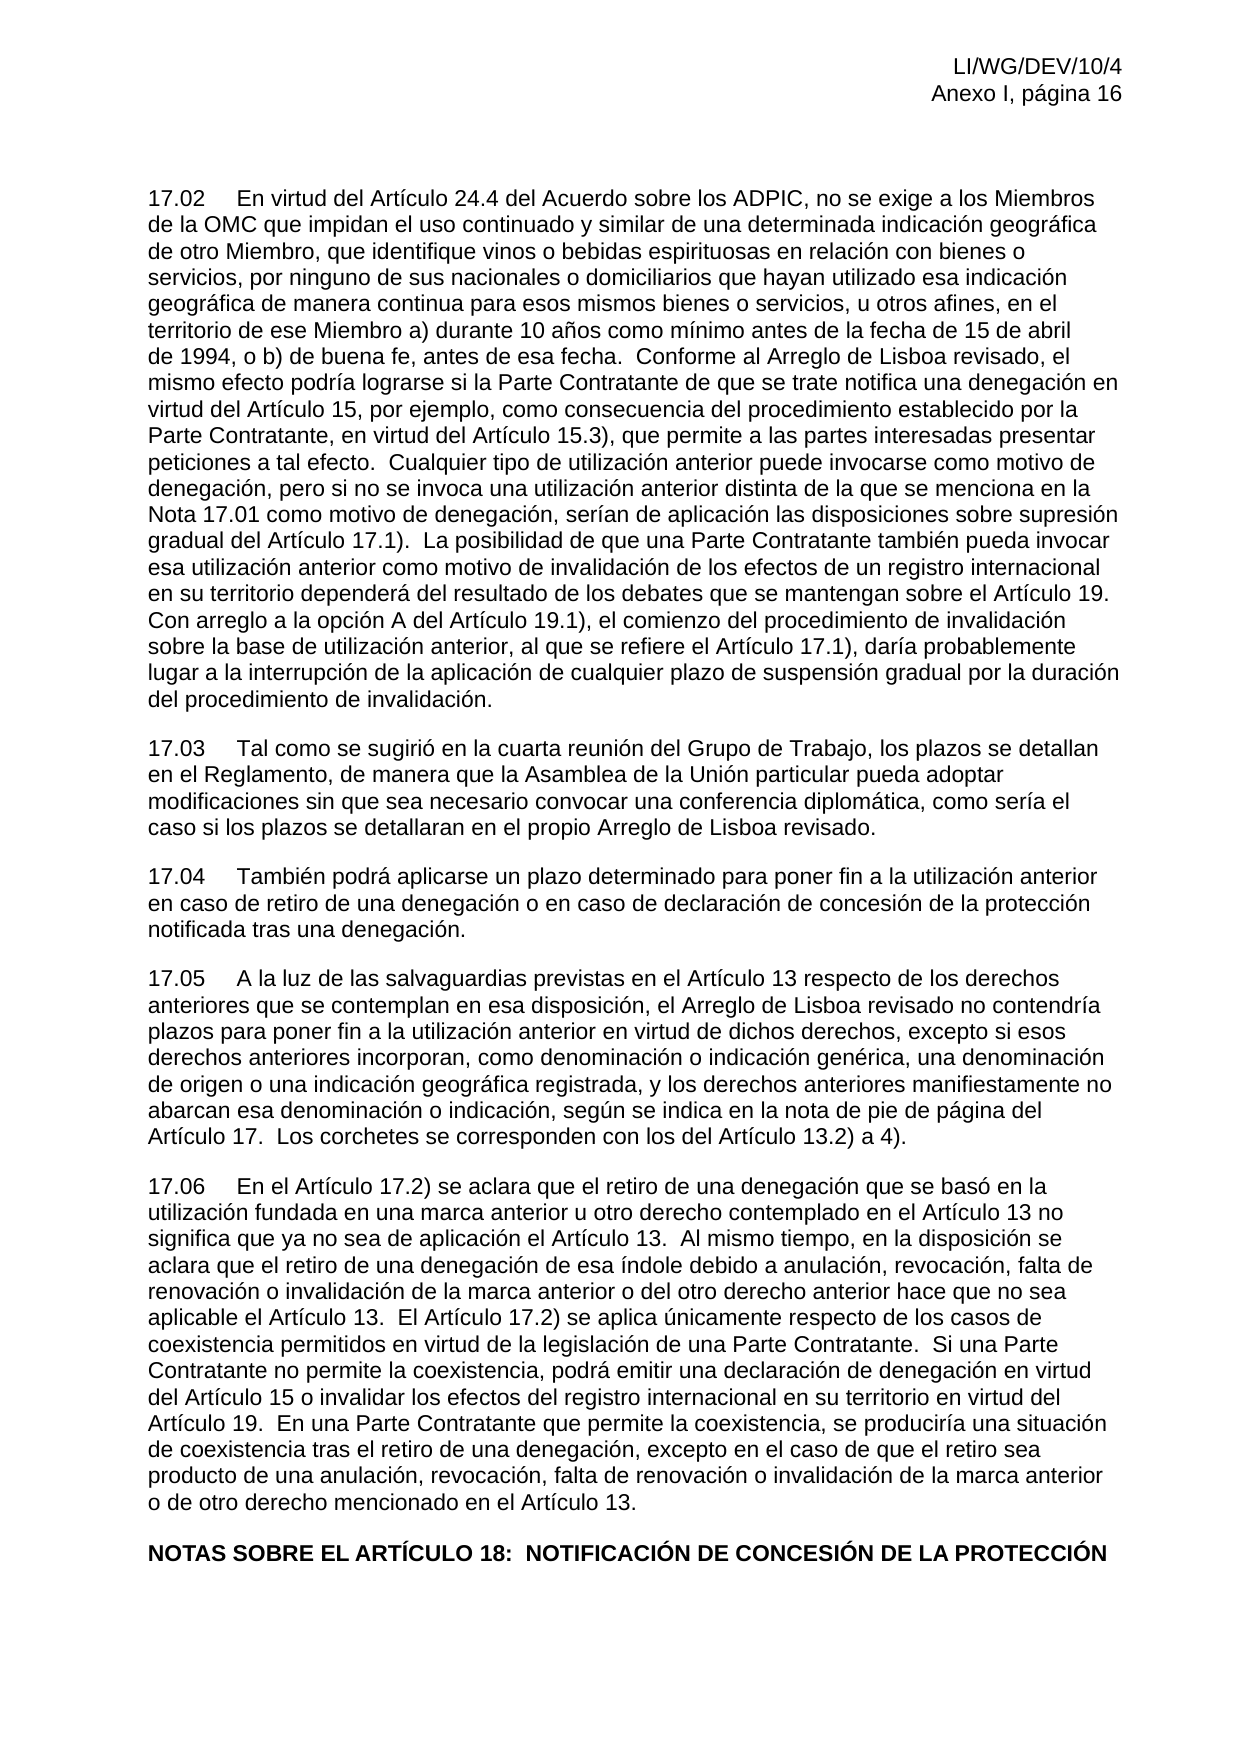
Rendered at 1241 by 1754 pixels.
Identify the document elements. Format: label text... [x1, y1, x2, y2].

subtitle NOTAS SOBRE EL ARTÍCULO 18: NOTIFICACIÓN DE CONCESIÓN DE LA PROTECCIÓN [148, 1540, 1122, 1567]
list 17.02 En virtud del Artículo 24.4 del Acuerdo sobre los ADPIC, no se exige a los Miembros de la OMC que impidan el uso continuado y similar de una determinada indicación geográfica de otro Miembro, que identifique vinos o bebidas espirituosas en relación con bienes o servicios, por ninguno de sus nacionales o domiciliarios que hayan utilizado esa indicación geográfica de manera continua para esos mismos bienes o servicios, u otros afines, en el territorio de ese Miembro a) durante 10 años como mínimo antes de la fecha de 15 de abril de 1994, o b) de buena fe, antes de esa fecha. Conforme al Arreglo de Lisboa revisado, el mismo efecto podría lograrse si la Parte Contratante de que se trate notifica una denegación en virtud del Artículo 15, por ejemplo, como consecuencia del procedimiento establecido por la Parte Contratante, en virtud del Artículo 15.3), que permite a las partes interesadas presentar peticiones a tal efecto. Cualquier tipo de utilización anterior puede invocarse como motivo de denegación, pero si no se invoca una utilización anterior distinta de la que se menciona en la Nota 17.01 como motivo de denegación, serían de aplicación las disposiciones sobre supresión gradual del Artículo 17.1). La posibilidad de que una Parte Contratante también pueda invocar esa utilización anterior como motivo de invalidación de los efectos de un registro internacional en su territorio dependerá del resultado de los debates que se mantengan sobre el Artículo 19. Con arreglo a la opción A del Artículo 19.1), el comienzo del procedimiento de invalidación sobre la base de utilización anterior, al que se refiere el Artículo 17.1), daría probablemente lugar a la interrupción de la aplicación de cualquier plazo de suspensión gradual por la duración del procedimiento de invalidación. [148, 185, 1122, 712]
list 17.04 También podrá aplicarse un plazo determinado para poner fin a la utilización anterior en caso de retiro de una denegación o en caso de declaración de concesión de la protección notificada tras una denegación. [148, 863, 1122, 942]
list 17.06 En el Artículo 17.2) se aclara que el retiro de una denegación que se basó en la utilización fundada en una marca anterior u otro derecho contemplado en el Artículo 13 no significa que ya no sea de aplicación el Artículo 13. Al mismo tiempo, en la disposición se aclara que el retiro de una denegación de esa índole debido a anulación, revocación, falta de renovación o invalidación de la marca anterior o del otro derecho anterior hace que no sea aplicable el Artículo 13. El Artículo 17.2) se aplica únicamente respecto de los casos de coexistencia permitidos en virtud de la legislación de una Parte Contratante. Si una Parte Contratante no permite la coexistencia, podrá emitir una declaración de denegación en virtud del Artículo 15 o invalidar los efectos del registro internacional en su territorio en virtud del Artículo 19. En una Parte Contratante que permite la coexistencia, se produciría una situación de coexistencia tras el retiro de una denegación, excepto en el caso de que el retiro sea producto de una anulación, revocación, falta de renovación o invalidación de la marca anterior o de otro derecho mencionado en el Artículo 13. [148, 1173, 1122, 1515]
list 17.05 A la luz de las salvaguardias previstas en el Artículo 13 respecto de los derechos anteriores que se contemplan en esa disposición, el Arreglo de Lisboa revisado no contendría plazos para poner fin a la utilización anterior en virtud de dichos derechos, excepto si esos derechos anteriores incorporan, como denominación o indicación genérica, una denominación de origen o una indicación geográfica registrada, y los derechos anteriores manifiestamente no abarcan esa denominación o indicación, según se indica en la nota de pie de página del Artículo 17. Los corchetes se corresponden con los del Artículo 13.2) a 4). [148, 965, 1122, 1150]
list 17.03 Tal como se sugirió en la cuarta reunión del Grupo de Trabajo, los plazos se detallan en el Reglamento, de manera que la Asamblea de la Unión particular pueda adoptar modificaciones sin que sea necesario convocar una conferencia diplomática, como sería el caso si los plazos se detallaran en el propio Arreglo de Lisboa revisado. [148, 735, 1122, 840]
